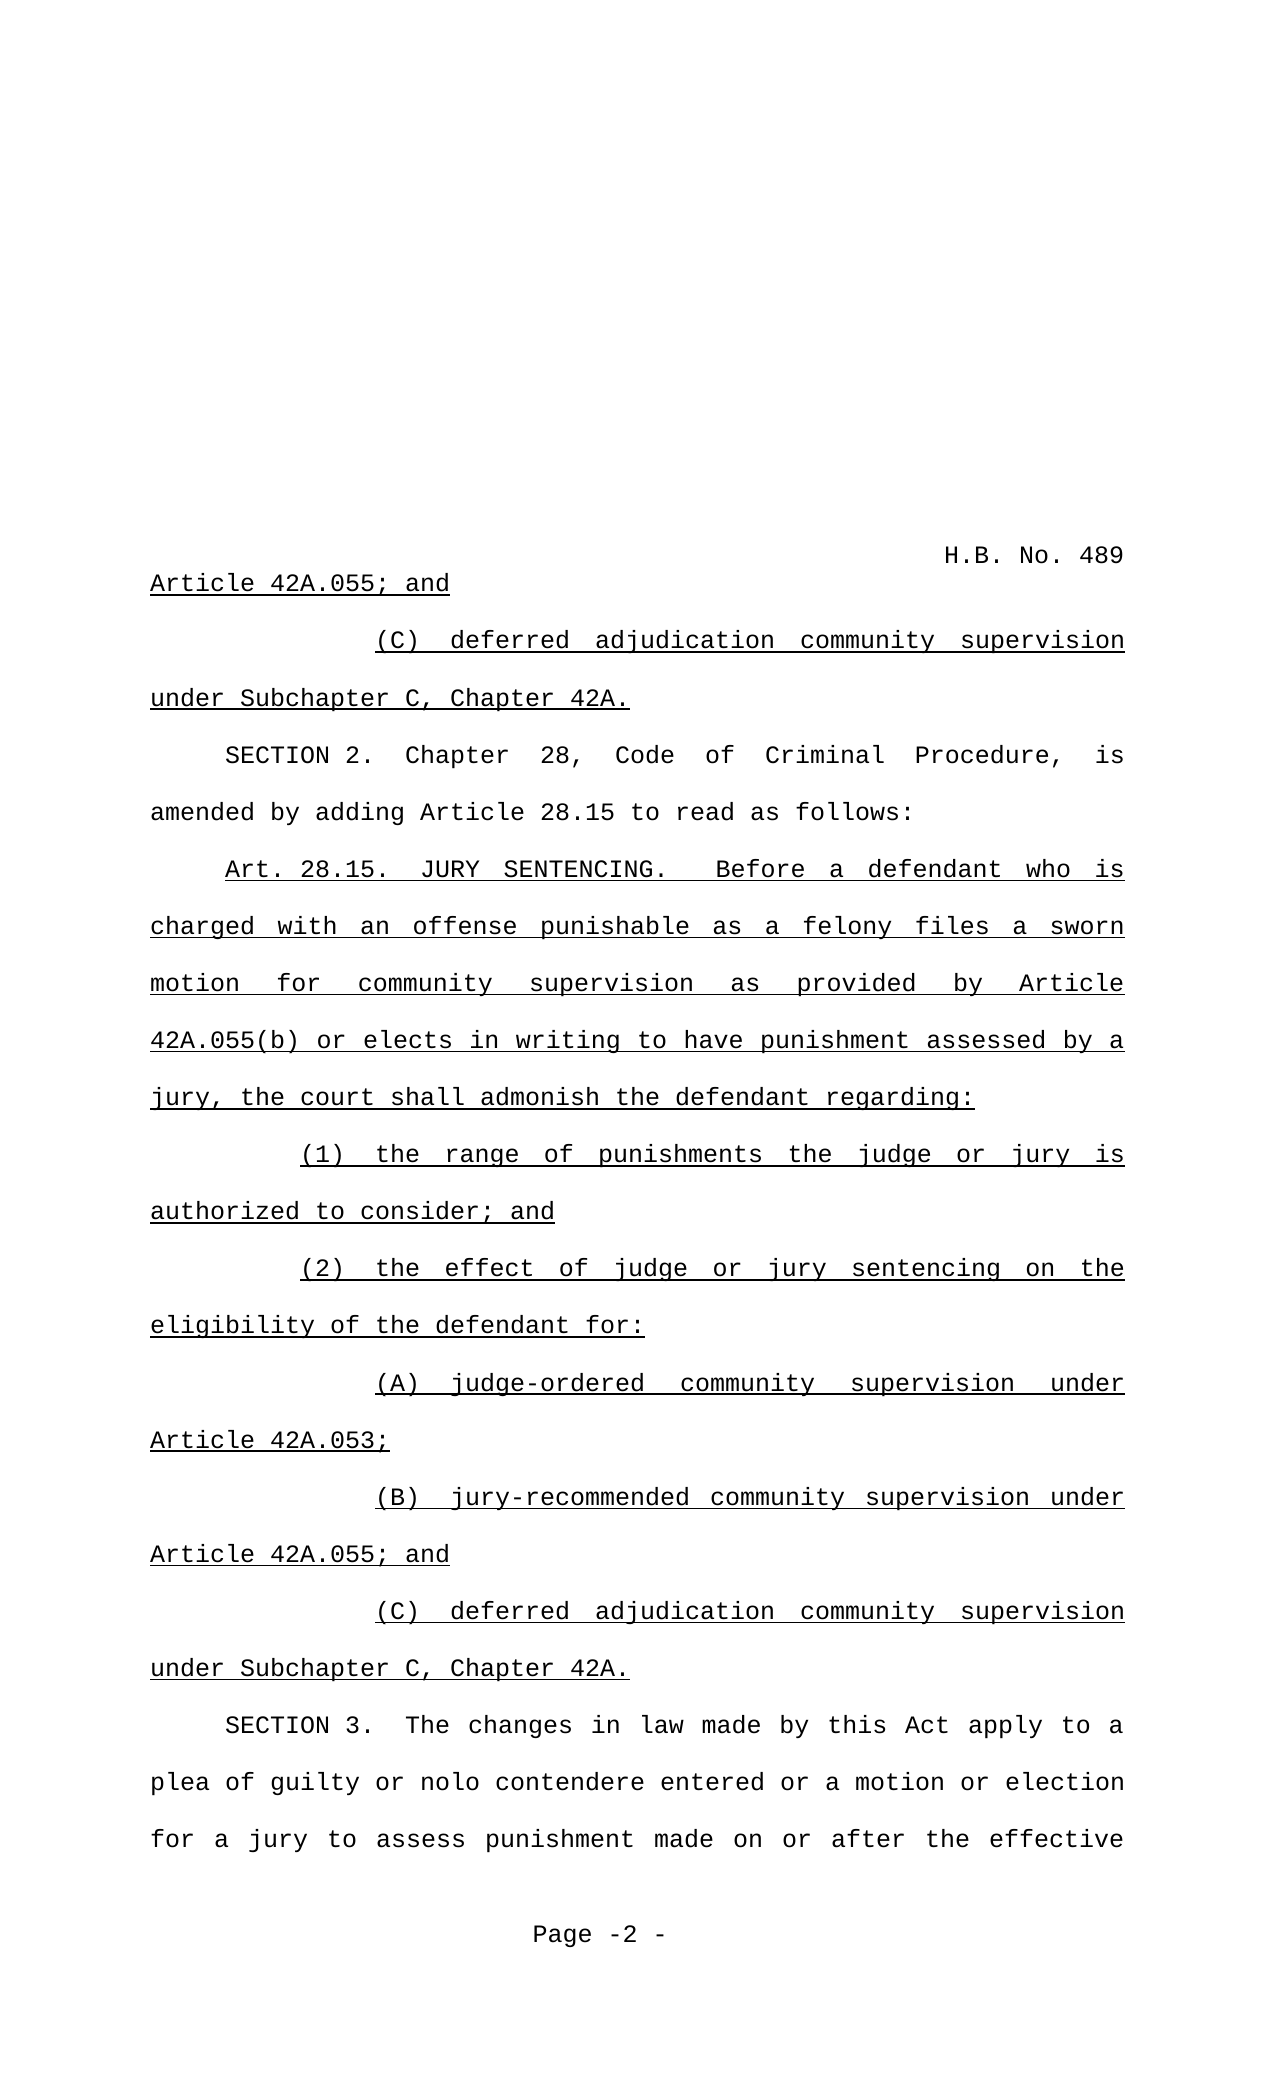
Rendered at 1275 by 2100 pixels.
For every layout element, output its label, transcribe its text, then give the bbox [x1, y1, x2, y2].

text (C) deferred adjudication community supervision under Subchapter C, Chapter 42A. [150, 628, 1125, 713]
text Art. 28.15. JURY SENTENCING. Before a defendant who is charged with an offense punishable as a felony files a sworn motion for community supervision as provided by Article 42A.055(b) or elects in writing to have punishment assessed by a jury, the court shall admonish the defendant regarding: [150, 856, 1125, 937]
text (1) the range of punishments the judge or jury is authorized to consider; and [150, 1142, 1125, 1227]
text Art. 28.15. JURY SENTENCING. Before a defendant who is charged with an offense punishable as a felony files a sworn motion for community supervision as provided by Article 42A.055(b) or elects in writing to have punishment assessed by a jury, the court shall admonish the defendant regarding: [150, 1052, 1125, 1113]
text Art. 28.15. JURY SENTENCING. Before a defendant who is charged with an offense punishable as a felony files a sworn motion for community supervision as provided by Article 42A.055(b) or elects in writing to have punishment assessed by a jury, the court shall admonish the defendant regarding: [150, 995, 1125, 1051]
text (C) deferred adjudication community supervision under Subchapter C, Chapter 42A. [150, 1598, 1125, 1684]
text (A) judge-ordered community supervision under Article 42A.053; [150, 1370, 1125, 1456]
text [150, 1712, 1125, 1855]
text SECTION 2. Chapter 28, Code of Criminal Procedure, is amended by adding Article 28.15 to read as follows: [150, 742, 1125, 828]
text (B) jury-recommended community supervision under Article 42A.055; and [150, 1484, 1125, 1570]
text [150, 571, 1125, 599]
text Art. 28.15. JURY SENTENCING. Before a defendant who is charged with an offense punishable as a felony files a sworn motion for community supervision as provided by Article 42A.055(b) or elects in writing to have punishment assessed by a jury, the court shall admonish the defendant regarding: [150, 938, 1125, 994]
text (2) the effect of judge or jury sentencing on the eligibility of the defendant for: [150, 1256, 1125, 1341]
